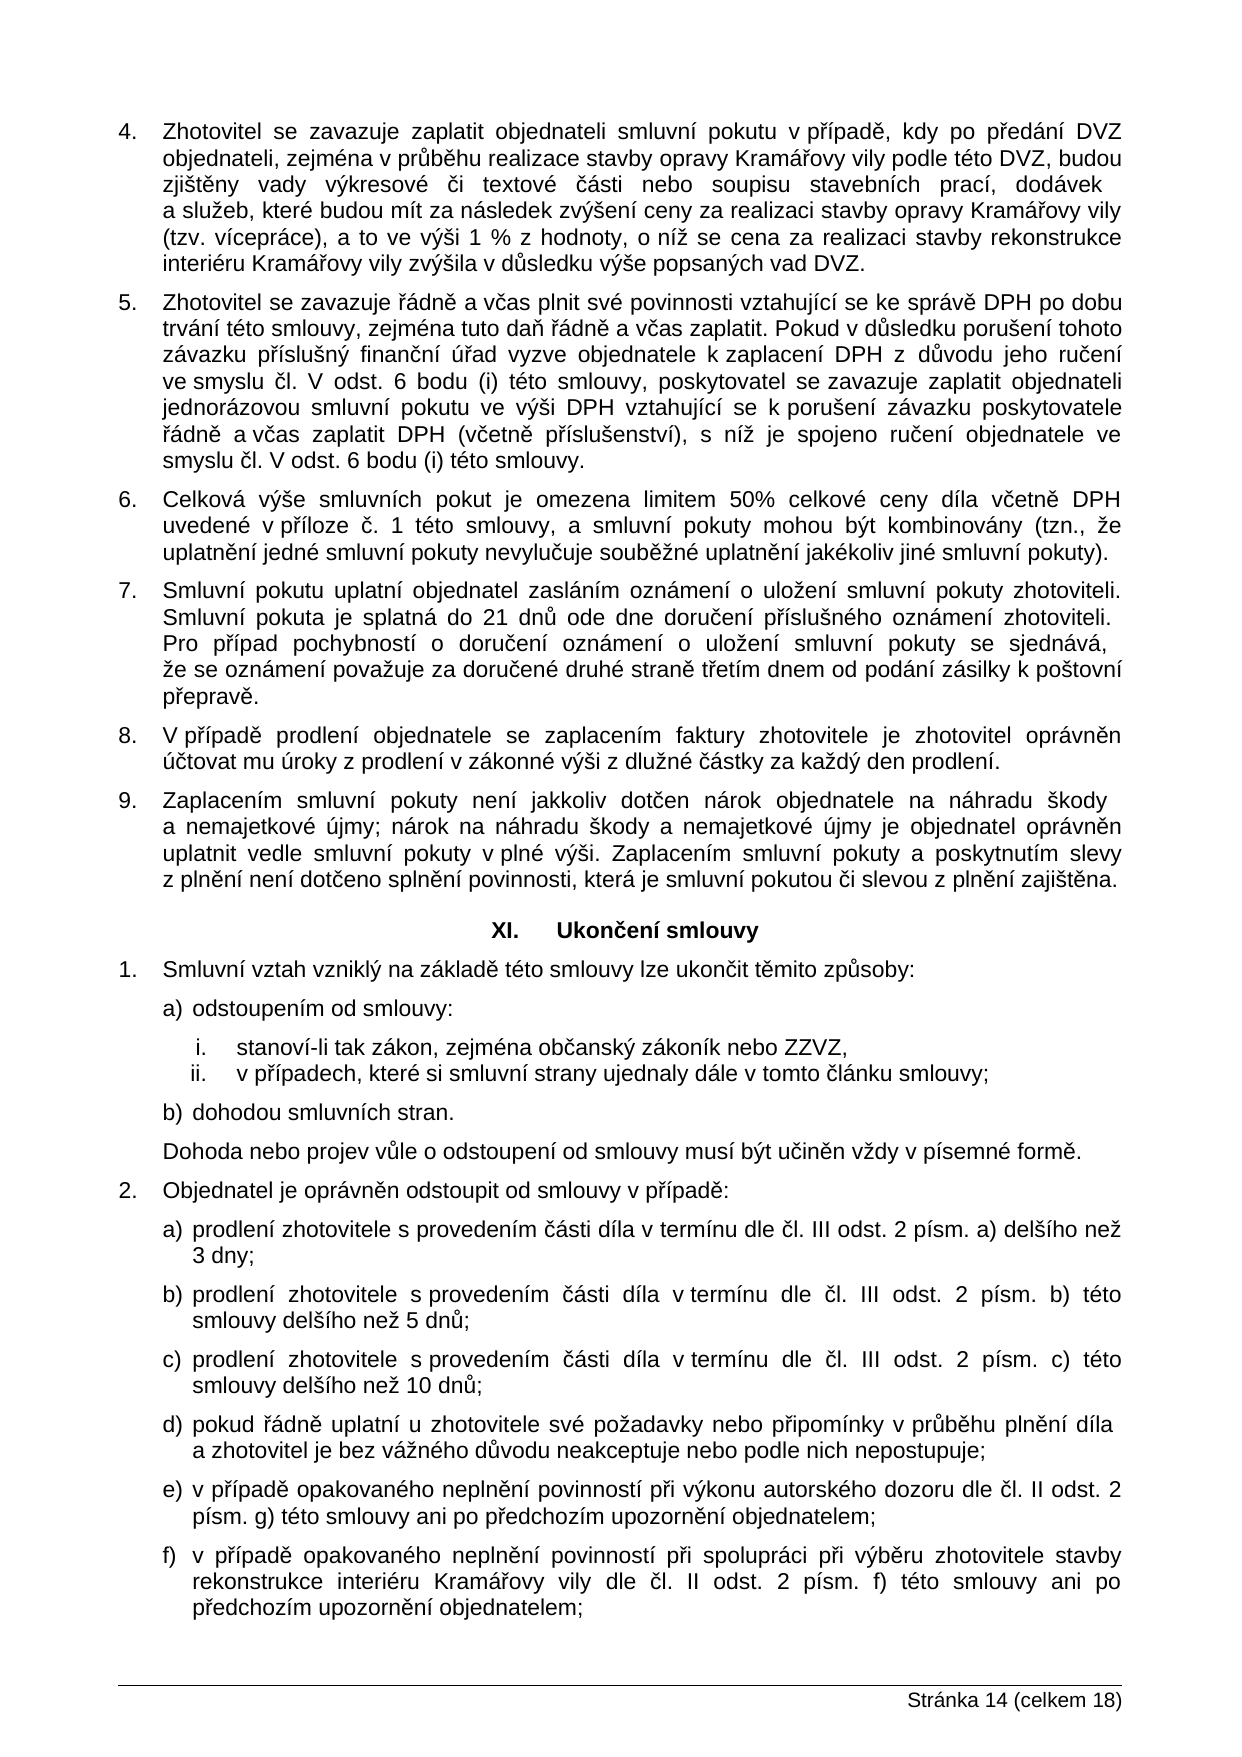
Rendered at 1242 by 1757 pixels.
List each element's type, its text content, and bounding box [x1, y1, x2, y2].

list Smluvní vztah vzniklý na základě této smlouvy lze ukončit těmito způsoby: [118, 956, 1122, 982]
list prodlení zhotovitele s provedením části díla v termínu dle čl. III odst. 2 písm. c) této smlouvy delšího než 10 dnů; [162, 1346, 1122, 1399]
list Smluvní pokutu uplatní objednatel zasláním oznámení o uložení smluvní pokuty zhotoviteli. Smluvní pokuta je splatná do 21 dnů ode dne doručení příslušného oznámení zhotoviteli. Pro případ pochybností o doručení oznámení o uložení smluvní pokuty se sjednává, že se oznámení považuje za doručené druhé straně třetím dnem od podání zásilky k poštovní přepravě. [118, 577, 1122, 709]
list Zhotovitel se zavazuje zaplatit objednateli smluvní pokutu v případě, kdy po předání DVZ objednateli, zejména v průběhu realizace stavby opravy Kramářovy vily podle této DVZ, budou zjištěny vady výkresové či textové části nebo soupisu stavebních prací, dodávek a služeb, které budou mít za následek zvýšení ceny za realizaci stavby opravy Kramářovy vily (tzv. vícepráce), a to ve výši 1 % z hodnoty, o níž se cena za realizaci stavby rekonstrukce interiéru Kramářovy vily zvýšila v důsledku výše popsaných vad DVZ. [118, 118, 1122, 276]
list odstoupením od smlouvy: [162, 995, 1122, 1021]
list v případě opakovaného neplnění povinností při spolupráci při výběru zhotovitele stavby rekonstrukce interiéru Kramářovy vily dle čl. II odst. 2 písm. f) této smlouvy ani po předchozím upozornění objednatelem; [162, 1542, 1122, 1621]
list Zhotovitel se zavazuje řádně a včas plnit své povinnosti vztahující se ke správě DPH po dobu trvání této smlouvy, zejména tuto daň řádně a včas zaplatit. Pokud v důsledku porušení tohoto závazku příslušný finanční úřad vyzve objednatele k zaplacení DPH z důvodu jeho ručení ve smyslu čl. V odst. 6 bodu (i) této smlouvy, poskytovatel se zavazuje zaplatit objednateli jednorázovou smluvní pokutu ve výši DPH vztahující se k porušení závazku poskytovatele řádně a včas zaplatit DPH (včetně příslušenství), s níž je spojeno ručení objednatele ve smyslu čl. V odst. 6 bodu (i) této smlouvy. [118, 289, 1122, 473]
list pokud řádně uplatní u zhotovitele své požadavky nebo připomínky v průběhu plnění díla a zhotovitel je bez vážného důvodu neakceptuje nebo podle nich nepostupuje; [162, 1411, 1122, 1464]
list prodlení zhotovitele s provedením části díla v termínu dle čl. III odst. 2 písm. b) této smlouvy delšího než 5 dnů; [162, 1281, 1122, 1333]
list dohodou smluvních stran. [162, 1099, 1122, 1125]
list Ukončení smlouvy [156, 917, 1122, 943]
text Dohoda nebo projev vůle o odstoupení od smlouvy musí být učiněn vždy v písemné formě. [162, 1138, 1122, 1164]
list Objednatel je oprávněn odstoupit od smlouvy v případě: [118, 1177, 1122, 1203]
list V případě prodlení objednatele se zaplacením faktury zhotovitele je zhotovitel oprávněn účtovat mu úroky z prodlení v zákonné výši z dlužné částky za každý den prodlení. [118, 722, 1122, 774]
list v případě opakovaného neplnění povinností při výkonu autorského dozoru dle čl. II odst. 2 písm. g) této smlouvy ani po předchozím upozornění objednatelem; [162, 1476, 1122, 1529]
list v případech, které si smluvní strany ujednaly dále v tomto článku smlouvy; [207, 1060, 1124, 1086]
list stanoví-li tak zákon, zejména občanský zákoník nebo ZZVZ, [207, 1034, 1124, 1060]
list prodlení zhotovitele s provedením části díla v termínu dle čl. III odst. 2 písm. a) delšího než 3 dny; [162, 1216, 1122, 1268]
list Celková výše smluvních pokut je omezena limitem 50% celkové ceny díla včetně DPH uvedené v příloze č. 1 této smlouvy, a smluvní pokuty mohou být kombinovány (tzn., že uplatnění jedné smluvní pokuty nevylučuje souběžné uplatnění jakékoliv jiné smluvní pokuty). [118, 486, 1122, 565]
list Zaplacením smluvní pokuty není jakkoliv dotčen nárok objednatele na náhradu škody a nemajetkové újmy; nárok na náhradu škody a nemajetkové újmy je objednatel oprávněn uplatnit vedle smluvní pokuty v plné výši. Zaplacením smluvní pokuty a poskytnutím slevy z plnění není dotčeno splnění povinnosti, která je smluvní pokutou či slevou z plnění zajištěna. [118, 787, 1122, 892]
